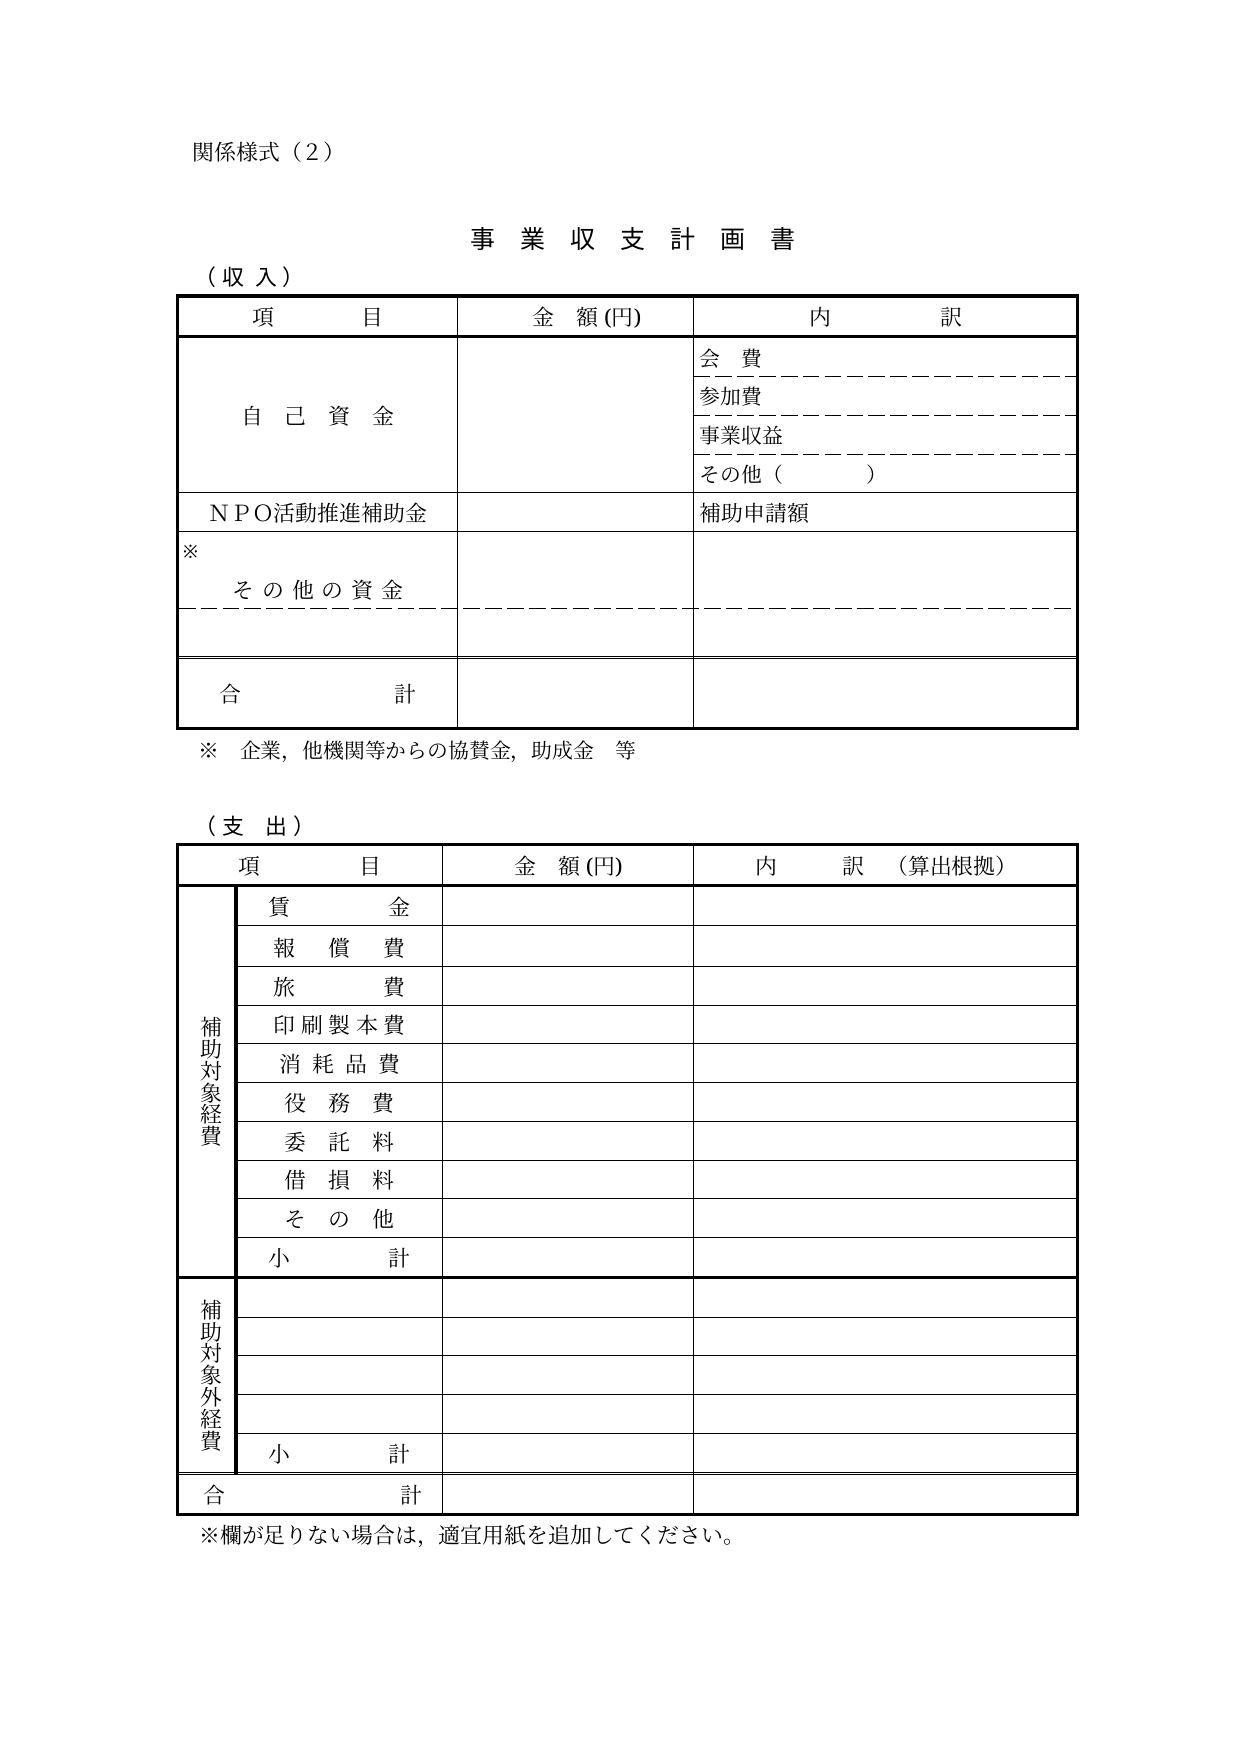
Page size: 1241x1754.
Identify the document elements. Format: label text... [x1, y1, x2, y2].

text （ 収 入 ） [177, 257, 1063, 294]
text 事 業 収 支 計 画 書 [177, 219, 1063, 257]
table_cell [443, 1006, 693, 1043]
table_cell 消 耗 品 費 [238, 1044, 442, 1082]
text ※欄が足りない場合は，適宜用紙を追加してください。 [177, 1516, 1063, 1553]
table_cell [694, 659, 1076, 727]
table_cell ＮＰＯ活動推進補助金 [179, 493, 457, 531]
table_cell [238, 1356, 442, 1394]
table_cell [694, 1044, 1076, 1082]
table_cell [694, 1434, 1076, 1472]
table_cell [443, 1161, 693, 1198]
table_cell 小 計 [238, 1238, 442, 1276]
table_cell 報 償 費 [238, 926, 442, 966]
table_cell [443, 1199, 693, 1237]
table_cell [238, 1279, 442, 1317]
table_cell [694, 1161, 1076, 1198]
table_cell 補助対象外経費 [179, 1279, 234, 1472]
table_cell 事業収益 [694, 415, 1076, 453]
text （ 支 出 ） [177, 806, 1063, 843]
table_cell [443, 1238, 693, 1276]
table_cell [694, 1122, 1076, 1159]
table_cell [443, 1122, 693, 1159]
table_cell [443, 1279, 693, 1317]
table_cell 補助申請額 [694, 493, 1076, 531]
table_cell 賃 金 [238, 887, 442, 925]
table_cell [458, 338, 693, 492]
table_cell [694, 1356, 1076, 1394]
table_header 金 額 (円) [443, 846, 693, 884]
table_cell [443, 1083, 693, 1121]
table_cell その他（ ） [694, 454, 1076, 492]
table_cell そ の 他 [238, 1199, 442, 1237]
table_cell 合 計 [179, 1475, 442, 1512]
table_cell ※ その他の資金 [179, 532, 457, 607]
table_cell 借 損 料 [238, 1161, 442, 1198]
table_cell [694, 887, 1076, 925]
table_cell 自己資金 [179, 338, 457, 492]
table_header 項 目 [179, 298, 457, 335]
table_cell [443, 1434, 693, 1472]
table_cell [458, 532, 693, 607]
table_cell [694, 1475, 1076, 1512]
table_cell [443, 926, 693, 966]
table_cell 委 託 料 [238, 1122, 442, 1159]
table_cell 会 費 [694, 338, 1076, 376]
table_cell [458, 608, 693, 656]
table_cell [694, 1318, 1076, 1355]
table_cell 補助対象経費 [179, 887, 234, 1276]
table_cell [443, 1475, 693, 1512]
table_cell [443, 1356, 693, 1394]
table_cell 旅 費 [238, 967, 442, 1004]
table_cell [694, 926, 1076, 966]
table_cell 小 計 [238, 1434, 442, 1472]
table_cell [443, 1395, 693, 1433]
table_cell [694, 1395, 1076, 1433]
table_cell [443, 967, 693, 1004]
table_cell [238, 1318, 442, 1355]
table_cell [694, 608, 1076, 656]
table_cell [443, 1318, 693, 1355]
table_header 内 訳 （算出根拠） [694, 846, 1076, 884]
table_cell [179, 608, 457, 656]
table_header 内 訳 [694, 298, 1076, 335]
table_cell [694, 532, 1076, 607]
table_cell [458, 659, 693, 727]
table_cell [694, 1083, 1076, 1121]
table_cell 参加費 [694, 376, 1076, 415]
table_cell [694, 967, 1076, 1004]
table_cell [458, 493, 693, 531]
table_cell 役 務 費 [238, 1083, 442, 1121]
table_cell [694, 1238, 1076, 1276]
table_cell [443, 887, 693, 925]
text ※ 企業，他機関等からの協賛金，助成金 等 [177, 730, 1063, 768]
table_cell [238, 1395, 442, 1433]
table_cell [694, 1199, 1076, 1237]
table_header 項 目 [179, 846, 442, 884]
table_header 金 額 (円) [458, 298, 693, 335]
table_cell [694, 1279, 1076, 1317]
table_cell [443, 1044, 693, 1082]
table_cell 印 刷 製 本 費 [238, 1006, 442, 1043]
table_cell [694, 1006, 1076, 1043]
table_cell 合 計 [179, 659, 457, 727]
